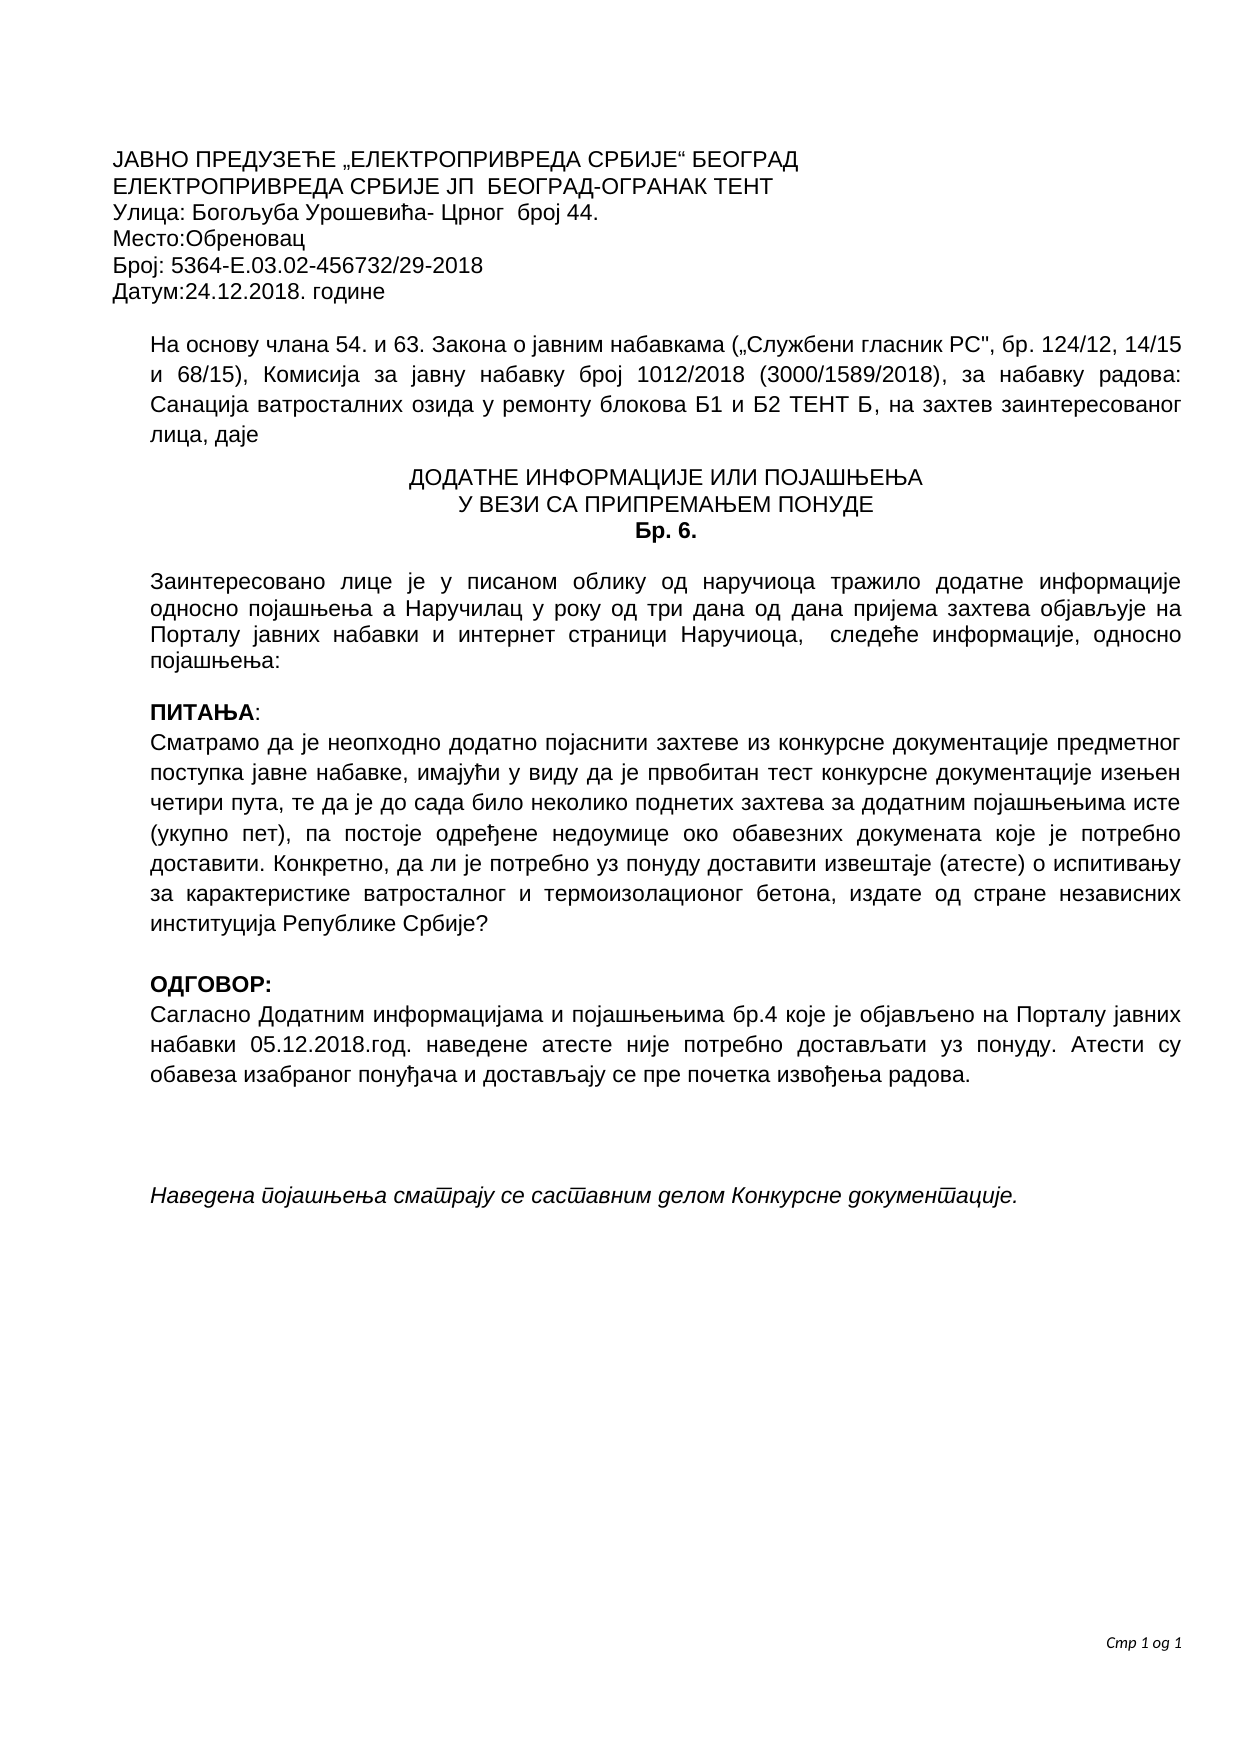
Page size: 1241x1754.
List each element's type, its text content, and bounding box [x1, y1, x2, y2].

text ЈАВНО ПРЕДУЗЕЋЕ „ЕЛЕКТРОПРИВРЕДА СРБИЈЕ“ БЕОГРАД [112, 146, 1184, 173]
text Сагласно Додатним информацијама и појашњењима бр.4 које је објављено на Порталу јавних набавки 05.12.2018.год. наведене атесте није потребно достављати уз понуду. Атести су обавеза изабраног понуђача и достављају се пре почетка извођења радова. [150, 1001, 1182, 1087]
text ЕЛЕКТРОПРИВРЕДА СРБИЈЕ ЈП БЕОГРАД-ОГРАНАК ТЕНТ [112, 173, 1184, 199]
text Место:Обреновац [112, 225, 1184, 252]
text Датум:24.12.2018. године [112, 278, 1184, 304]
text На основу члана 54. и 63. Закона о јавним набавкама („Службeни глaсник РС", бр. 124/12, 14/15 и 68/15), Комисија за јавну набавку број 1012/2018 (3000/1589/2018), за набавку радова: Санација ватросталних озида у ремонту блокова Б1 и Б2 ТЕНТ Б, на захтев заинтересованог лица, даје [150, 331, 1182, 448]
text У ВЕЗИ СА ПРИПРЕМАЊЕМ ПОНУДЕ [150, 491, 1182, 517]
text Наведена појашњења сматрају се саставним делом Конкурсне документације. [150, 1182, 1182, 1208]
text ПИТАЊА: [150, 699, 1182, 725]
text Сматрамо да је неопходно додатно појаснити захтеве из конкурсне документације предметног поступка јавне набавке, имајући у виду да је првобитан тест конкурсне документације изењен четири пута, те да је до сада било неколико поднетих захтева за додатним појашњењима исте (укупно пет), па постоје одређене недоумице око обавезних докумената које је потребно доставити. Конкретно, да ли је потребно уз понуду доставити извештаје (атесте) о испитивању за карактеристике ватросталног и термоизолационог бетона, издате од стране независних институција Републике Србије? [150, 729, 1182, 936]
text Број: 5364-Е.03.02-456732/29-2018 [112, 252, 1184, 278]
text ДОДАТНЕ ИНФОРМАЦИЈЕ ИЛИ ПОЈАШЊЕЊА [150, 464, 1182, 491]
text ОДГОВОР: [150, 971, 1182, 997]
text Улица: Богољуба Урошевића- Црног број 44. [112, 199, 1182, 225]
text Бр. 6. [150, 517, 1182, 543]
text Заинтересовано лице је у писаном облику од наручиоца тражило додатне информације односно појашњења а Наручилац у року од три дана од дана пријема захтева објављује на Порталу јавних набавки и интернет страници Наручиоца, следеће информације, односно појашњења: [150, 568, 1182, 674]
